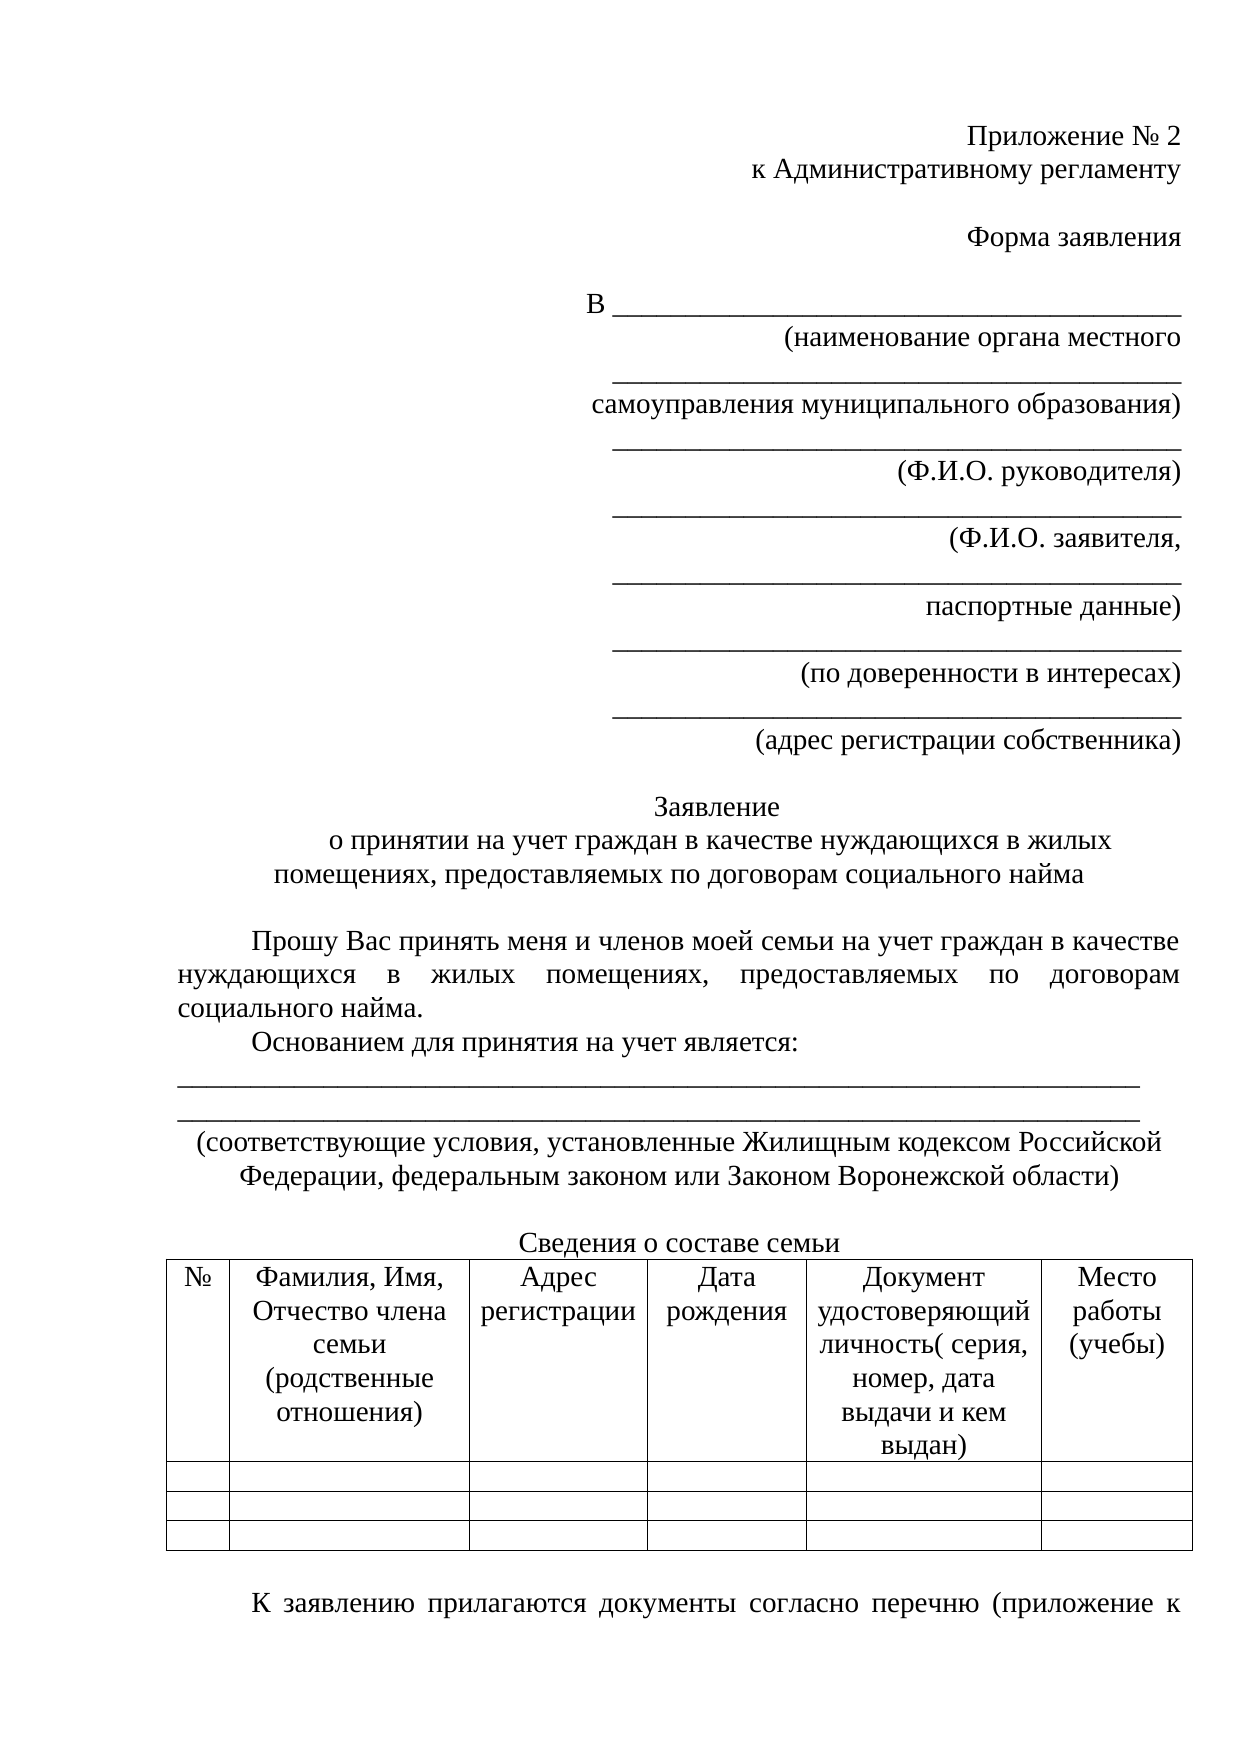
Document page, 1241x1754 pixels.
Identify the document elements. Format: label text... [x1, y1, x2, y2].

text _______________________________________ [177, 487, 1181, 521]
table_header Адрес регистрации [470, 1260, 647, 1461]
table_cell [230, 1462, 469, 1491]
text _______________________________________ [177, 688, 1181, 722]
text Приложение № 2 [177, 118, 1181, 152]
table_cell [648, 1462, 806, 1491]
table_header Фамилия, Имя, Отчество члена семьи (родственные отношения) [230, 1260, 469, 1461]
text к Административному регламенту [177, 152, 1181, 185]
text Сведения о составе семьи [177, 1225, 1181, 1258]
table_header Дата рождения [648, 1260, 806, 1461]
table_cell [807, 1462, 1041, 1491]
text _______________________________________ [177, 420, 1181, 453]
text (по доверенности в интересах) [177, 655, 1181, 688]
text (наименование органа местного [177, 319, 1181, 353]
table_cell [167, 1462, 229, 1491]
text __________________________________________________________________ [177, 1091, 1181, 1124]
text Основанием для принятия на учет является: [177, 1024, 1181, 1057]
table_cell [1042, 1462, 1192, 1491]
table_cell [470, 1462, 647, 1491]
text (соответствующие условия, установленные Жилищным кодексом Российской Федерации, федеральным законом или Законом Воронежской области) [177, 1124, 1181, 1191]
text Прошу Вас принять меня и членов моей семьи на учет граждан в качестве нуждающихся в жилых помещениях, предоставляемых по договорам социального найма. [177, 923, 1181, 1024]
table_cell [470, 1521, 647, 1550]
text __________________________________________________________________ [177, 1057, 1181, 1091]
text Форма заявления [177, 219, 1181, 252]
table_cell [807, 1492, 1041, 1520]
table_cell [470, 1492, 647, 1520]
table_cell [648, 1521, 806, 1550]
table_header Документ удостоверяющий личность( серия, номер, дата выдачи и кем выдан) [807, 1260, 1041, 1461]
table_cell [1042, 1521, 1192, 1550]
text (адрес регистрации собственника) [177, 722, 1181, 755]
text Заявление [177, 789, 1181, 822]
table_header № [167, 1260, 229, 1461]
table_cell [230, 1521, 469, 1550]
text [177, 1585, 1181, 1618]
table_cell [167, 1521, 229, 1550]
text паспортные данные) [177, 588, 1181, 621]
text _______________________________________ [177, 554, 1181, 588]
table_header Место работы (учебы) [1042, 1260, 1192, 1461]
text В _______________________________________ [177, 286, 1181, 319]
table_cell [167, 1492, 229, 1520]
text самоуправления муниципального образования) [177, 386, 1181, 420]
text (Ф.И.О. заявителя, [177, 521, 1181, 554]
table_cell [648, 1492, 806, 1520]
table_cell [1042, 1492, 1192, 1520]
table_cell [230, 1492, 469, 1520]
text о принятии на учет граждан в качестве нуждающихся в жилых помещениях, предоставляемых по договорам социального найма [177, 822, 1181, 889]
text _______________________________________ [177, 353, 1181, 386]
text (Ф.И.О. руководителя) [177, 453, 1181, 487]
text _______________________________________ [177, 621, 1181, 655]
table_cell [807, 1521, 1041, 1550]
